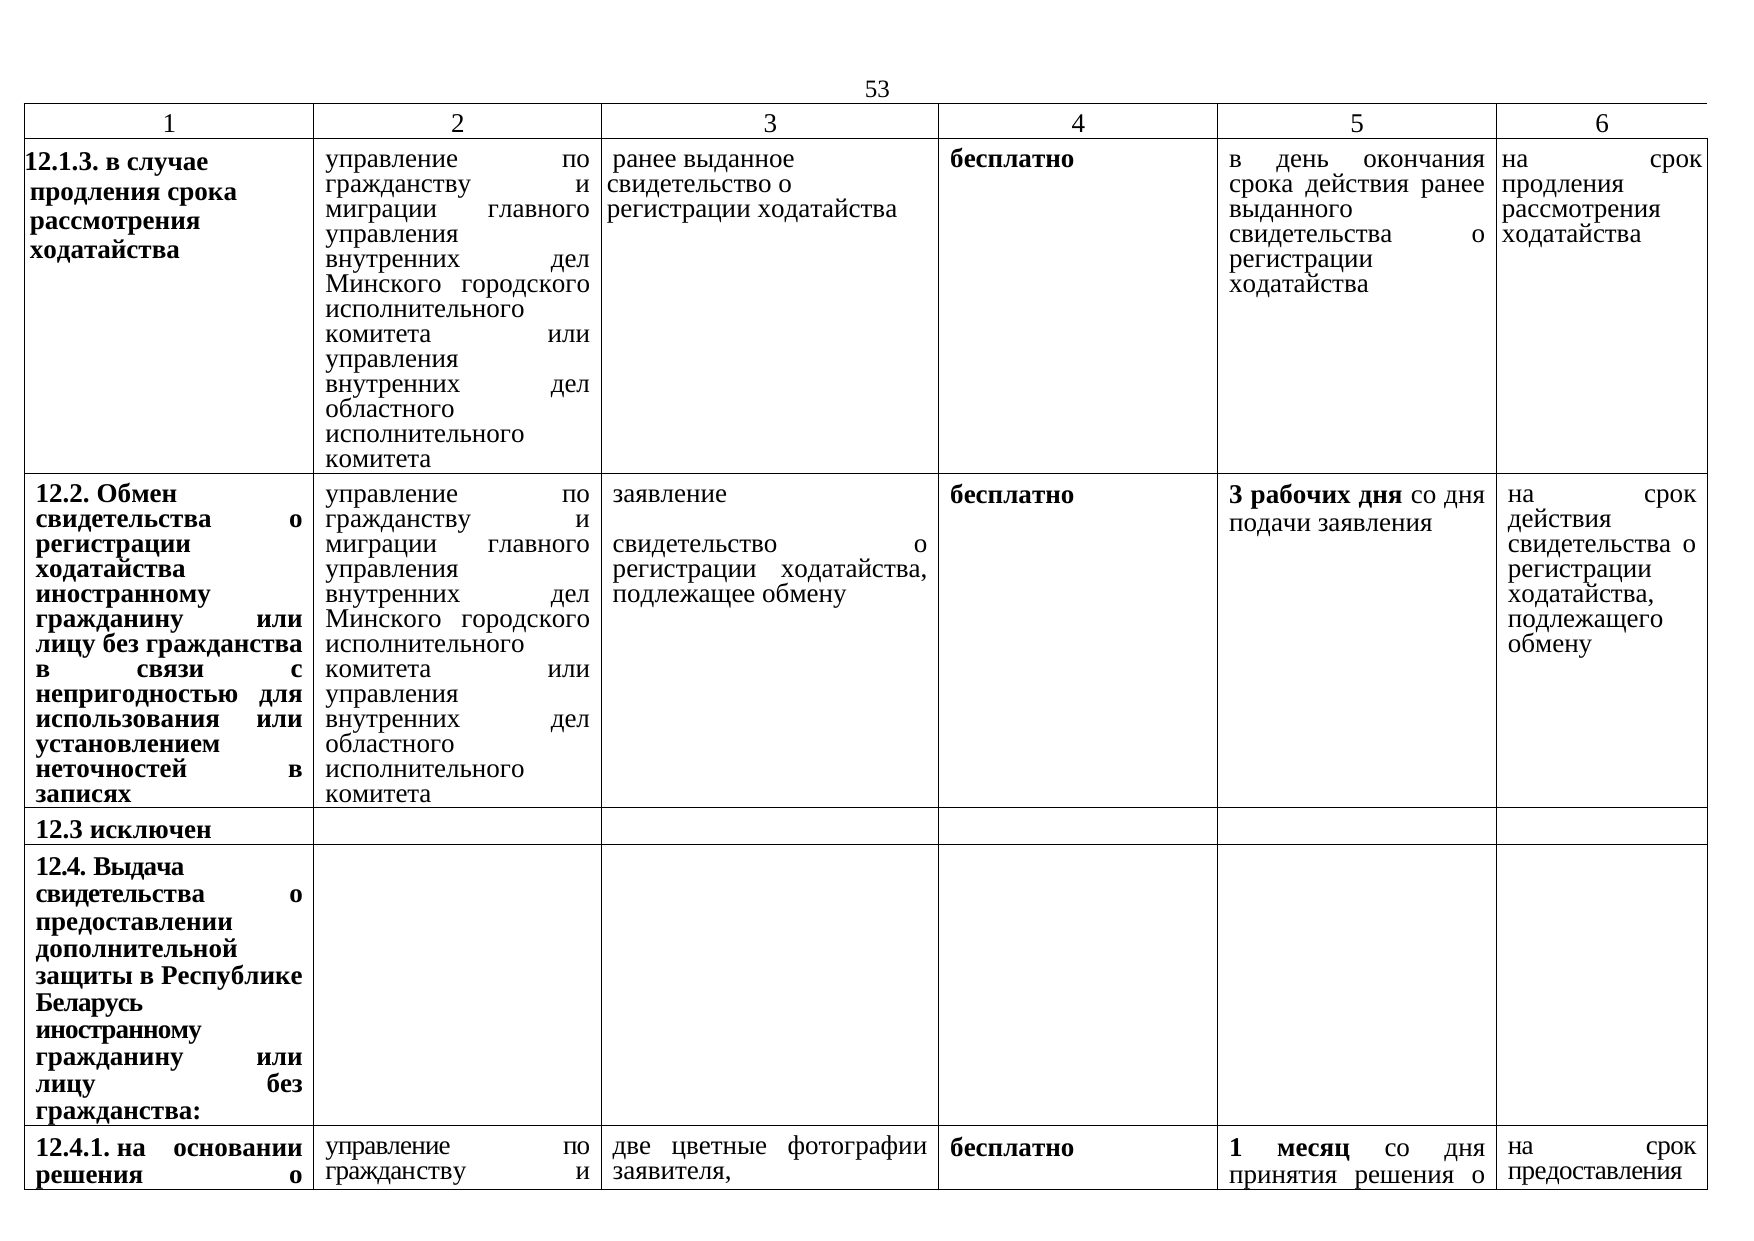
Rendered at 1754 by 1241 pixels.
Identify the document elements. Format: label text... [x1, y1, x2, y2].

table_cell 12.3 исключен [25, 808, 313, 844]
table_cell [1497, 808, 1707, 844]
table_cell в день окончания срока действия ранее выданного свидетельства о регистрации ходатайства [1218, 139, 1496, 472]
table_cell [1218, 808, 1496, 844]
table_header 5 [1218, 104, 1496, 137]
table_cell 3 рабочих дня со дня подачи заявления [1218, 474, 1496, 807]
table_cell 12.1.3. в случае продления срока рассмотрения ходатайства [25, 139, 313, 472]
table_cell на срок продления рассмотрения ходатайства [1497, 139, 1707, 472]
table_cell ранее выданное свидетельство о регистрации ходатайства [602, 139, 938, 472]
table_cell [939, 808, 1217, 844]
table_cell [602, 845, 938, 1125]
table_header 3 [602, 104, 938, 137]
table_cell [602, 808, 938, 844]
table_header 6 [1497, 104, 1707, 137]
table_cell бесплатно [939, 474, 1217, 807]
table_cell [1497, 1126, 1707, 1189]
table_cell 12.4. Выдача свидетельства о предоставлении дополнительной защиты в Республике Беларусь иностранному гражданину или лицу без гражданства: [25, 845, 313, 1125]
table_cell [314, 845, 601, 1125]
table_header 4 [939, 104, 1217, 137]
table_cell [602, 1126, 938, 1189]
table_cell [1497, 845, 1707, 1125]
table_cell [1218, 1126, 1496, 1189]
table_cell бесплатно [939, 139, 1217, 472]
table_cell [25, 1126, 313, 1189]
table_header 1 [25, 104, 313, 137]
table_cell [314, 139, 601, 472]
table_cell заявление свидетельство о регистрации ходатайства, подлежащее обмену [602, 474, 938, 807]
table_cell бесплатно [939, 1126, 1217, 1189]
table_cell 12.2. Обмен свидетельства о регистрации ходатайства иностранному гражданину или лицу без гражданства в связи с непригодностью для использования или установлением неточностей в записях [25, 474, 313, 807]
table_cell [1218, 845, 1496, 1125]
table_cell [314, 808, 601, 844]
table_cell на срок действия свидетельства о регистрации ходатайства, подлежащего обмену [1497, 474, 1707, 807]
table_header 2 [314, 104, 601, 137]
table_cell [939, 845, 1217, 1125]
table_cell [314, 1126, 601, 1189]
